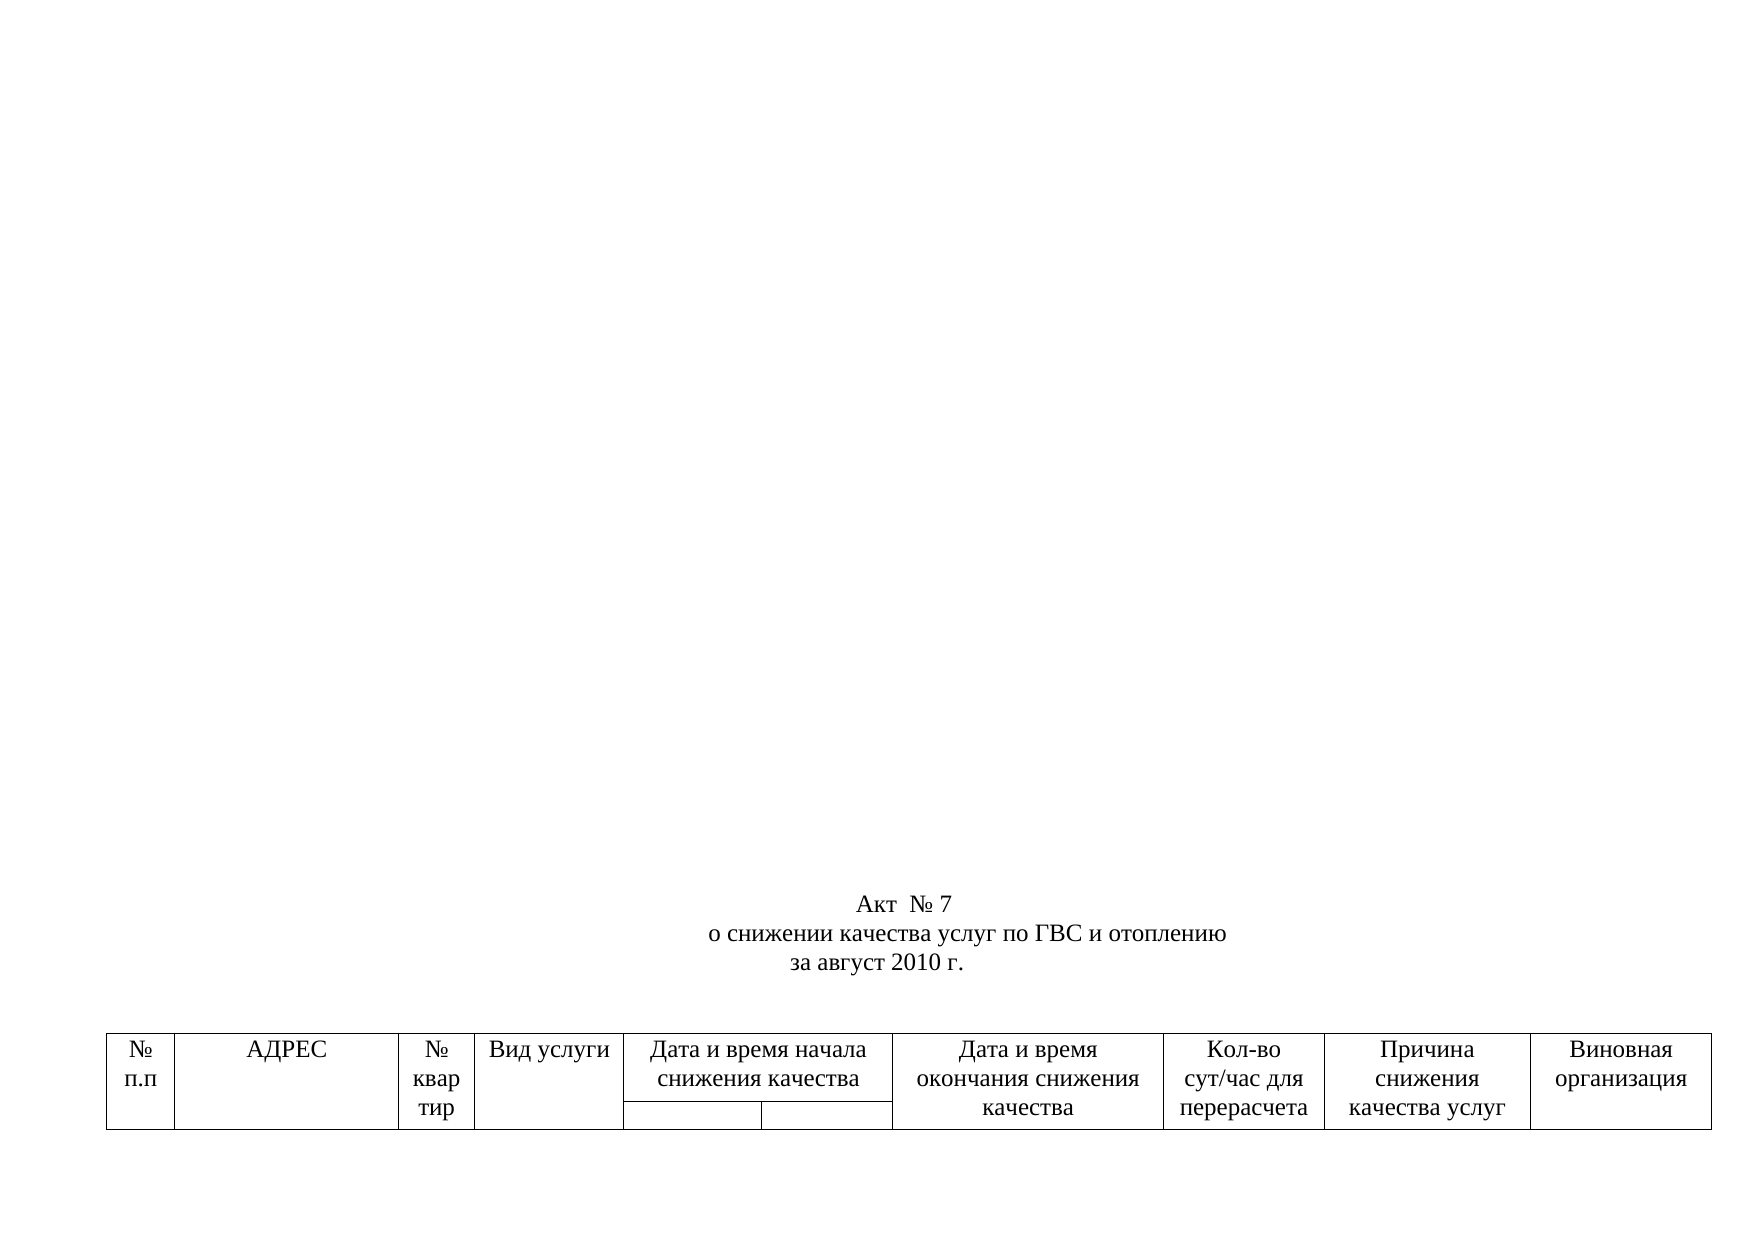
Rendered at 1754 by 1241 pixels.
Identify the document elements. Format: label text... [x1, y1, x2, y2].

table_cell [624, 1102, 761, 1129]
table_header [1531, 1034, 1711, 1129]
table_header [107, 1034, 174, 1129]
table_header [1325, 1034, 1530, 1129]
text о снижении качества услуг по ГВС и отоплению [634, 918, 1636, 947]
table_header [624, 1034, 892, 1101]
text за август . [118, 947, 1636, 976]
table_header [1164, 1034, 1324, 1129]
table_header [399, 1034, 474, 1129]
text Акт № 7 [856, 889, 1636, 918]
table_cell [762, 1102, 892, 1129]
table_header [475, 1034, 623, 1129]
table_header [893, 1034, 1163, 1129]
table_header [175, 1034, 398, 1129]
